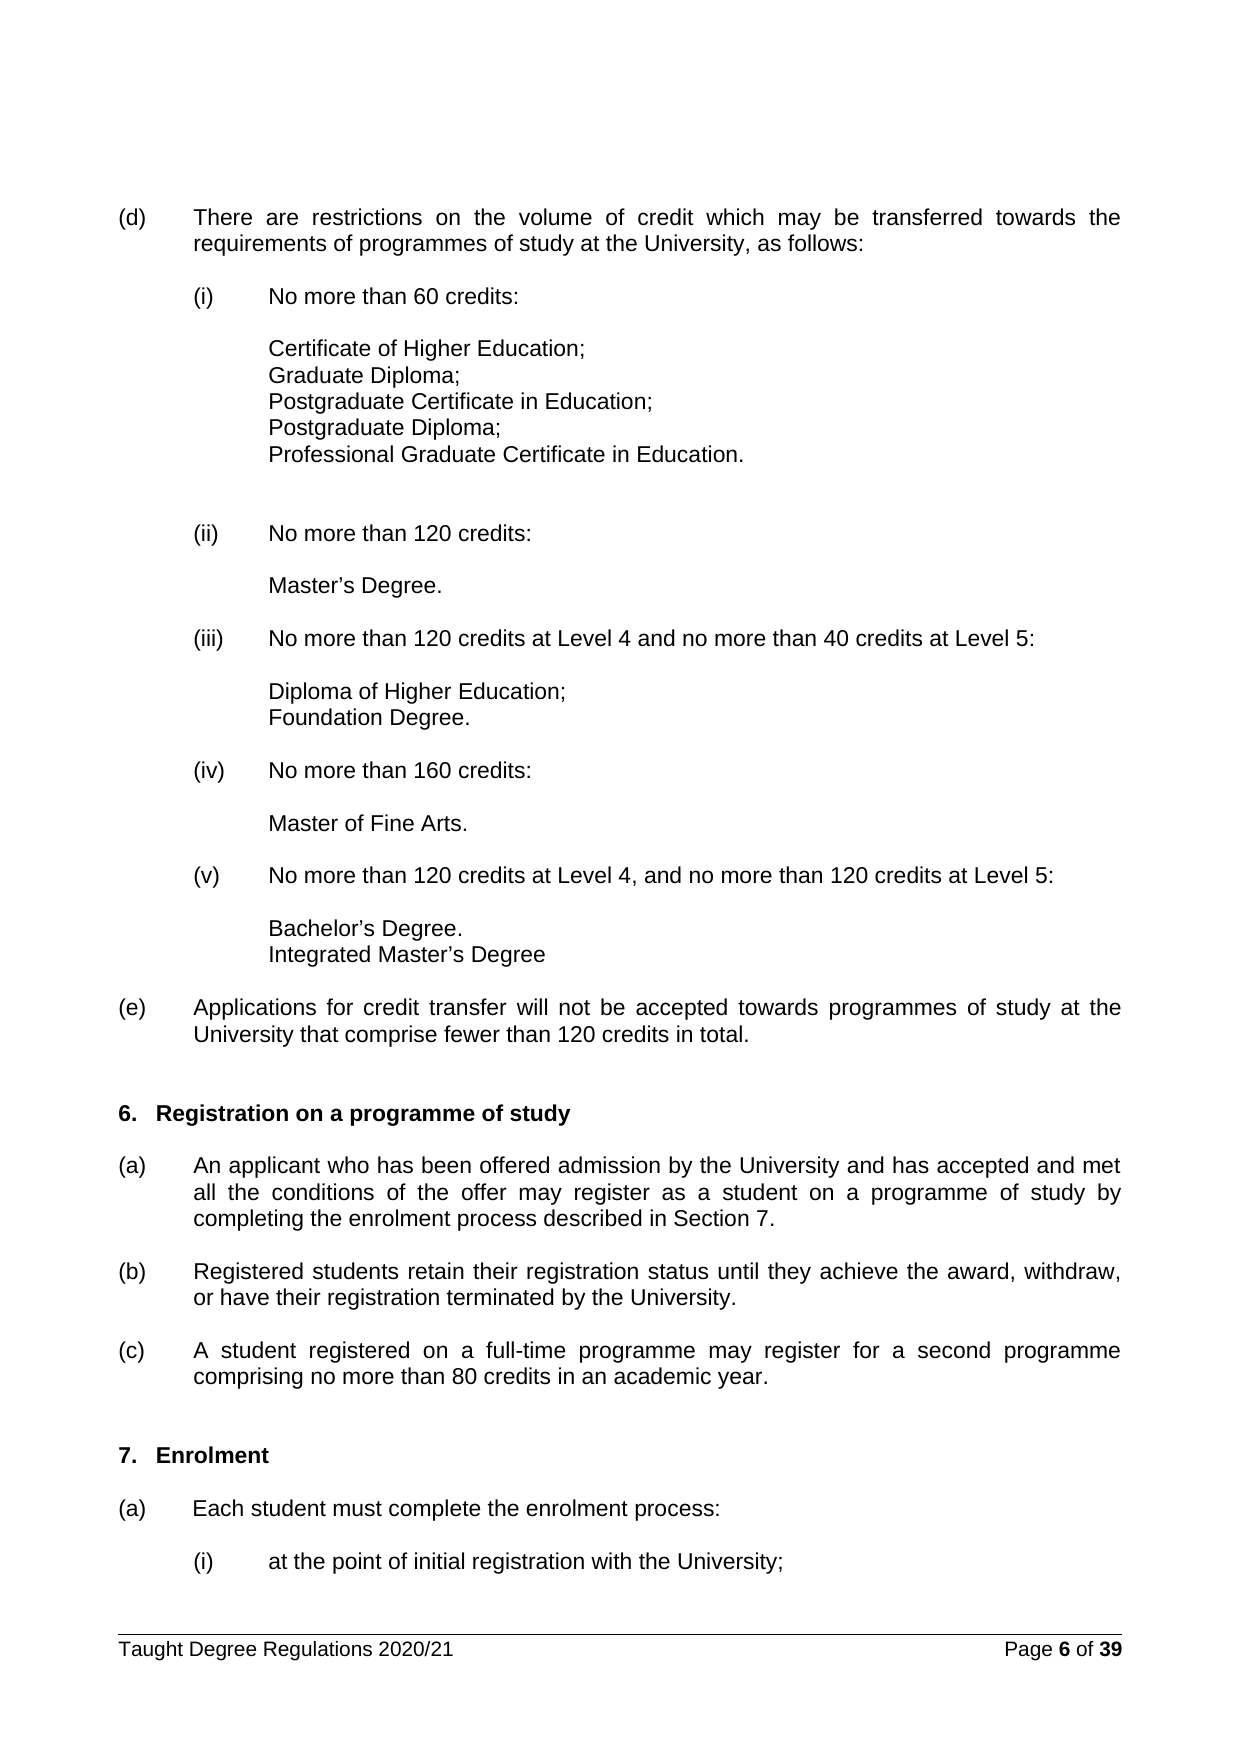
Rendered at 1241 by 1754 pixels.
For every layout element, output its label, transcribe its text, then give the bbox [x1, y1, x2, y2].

list Registered students retain their registration status until they achieve the award, withdraw, or have their registration terminated by the University. [118, 1258, 1122, 1310]
text Certificate of Higher Education; [193, 335, 1122, 362]
text Bachelor’s Degree. [193, 915, 1122, 941]
text Postgraduate Diploma; [193, 414, 1122, 441]
text Postgraduate Certificate in Education; [193, 388, 1122, 414]
list No more than 120 credits at Level 4 and no more than 40 credits at Level 5: [193, 625, 1122, 652]
list Each student must complete the enrolment process: [118, 1495, 1122, 1521]
list No more than 60 credits: [193, 283, 1122, 309]
text Master’s Degree. [193, 572, 1122, 599]
list Applications for credit transfer will not be accepted towards programmes of study at the University that comprise fewer than 120 credits in total. [118, 994, 1122, 1047]
list No more than 120 credits: [193, 520, 1122, 546]
text Graduate Diploma; [193, 362, 1122, 388]
subtitle Registration on a programme of study [118, 1099, 1122, 1126]
list A student registered on a full-time programme may register for a second programme comprising no more than 80 credits in an academic year. [118, 1337, 1122, 1389]
list An applicant who has been offered admission by the University and has accepted and met all the conditions of the offer may register as a student on a programme of study by completing the enrolment process described in Section 7. [118, 1152, 1122, 1231]
subtitle Enrolment [118, 1442, 1122, 1468]
text Professional Graduate Certificate in Education. [193, 441, 1122, 467]
text Master of Fine Arts. [193, 810, 1122, 836]
text Foundation Degree. [193, 704, 1122, 731]
list at the point of initial registration with the University; [193, 1548, 1122, 1574]
text Diploma of Higher Education; [193, 678, 1122, 704]
list There are restrictions on the volume of credit which may be transferred towards the requirements of programmes of study at the University, as follows: [118, 203, 1122, 256]
list No more than 120 credits at Level 4, and no more than 120 credits at Level 5: [193, 862, 1122, 889]
text Integrated Master’s Degree [193, 941, 1122, 968]
list No more than 160 credits: [193, 757, 1122, 783]
